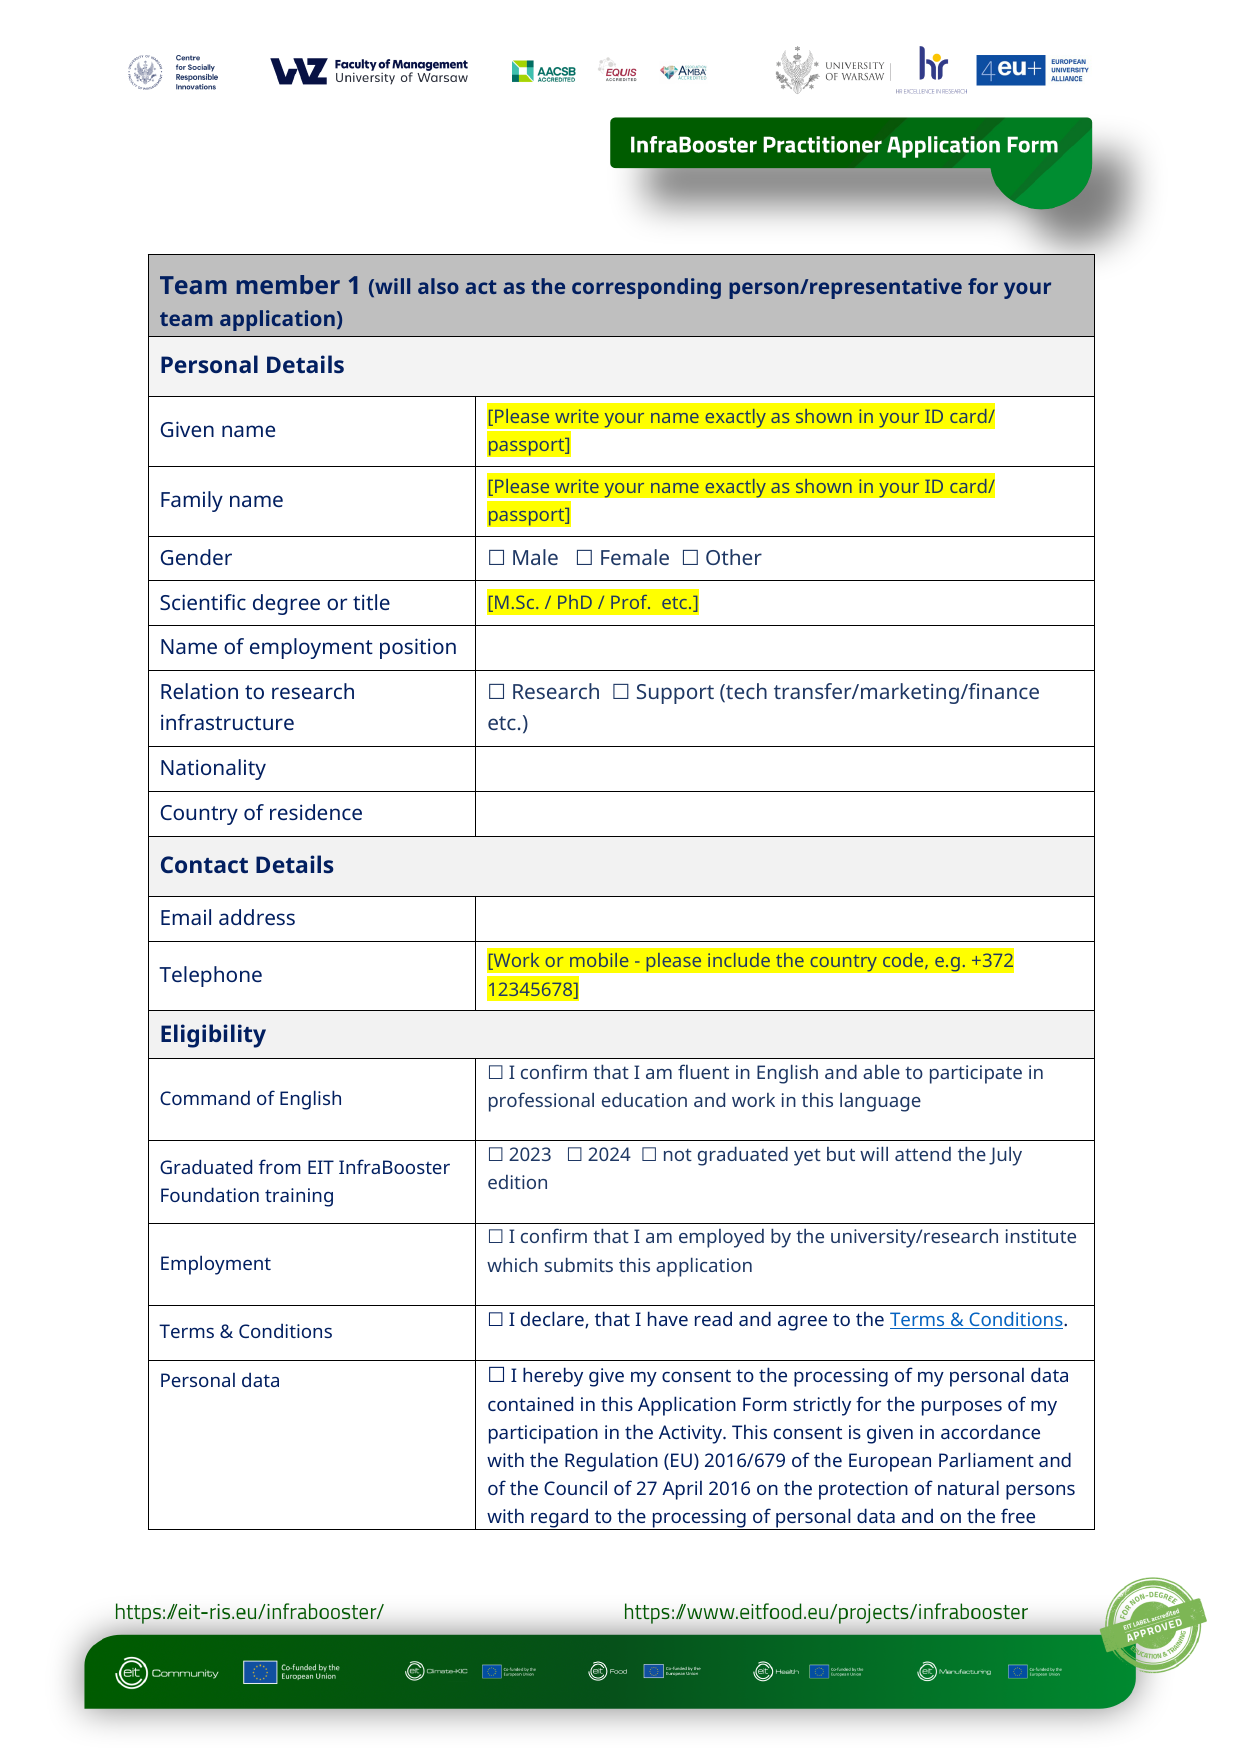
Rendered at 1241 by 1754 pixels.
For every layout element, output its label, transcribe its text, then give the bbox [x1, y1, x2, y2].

table_cell Command of English [149, 1059, 475, 1140]
table_cell Email address [149, 897, 475, 941]
table_cell Employment [149, 1224, 475, 1305]
table_cell Country of residence [149, 792, 475, 836]
table_cell Name of employment position [149, 626, 475, 670]
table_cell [476, 1361, 1094, 1529]
table_cell Contact Details [149, 837, 1094, 896]
table_cell Scientific degree or title [149, 581, 475, 625]
table_cell Eligibility [149, 1011, 1094, 1058]
table_cell [476, 792, 1094, 836]
table_cell [M.Sc. / PhD / Prof. etc.] [476, 581, 1094, 625]
table_cell [476, 747, 1094, 791]
table_cell [476, 897, 1094, 941]
table_cell Graduated from EIT InfraBooster Foundation training [149, 1141, 475, 1223]
table_cell 2023 2024 not graduated yet but will attend the July edition [476, 1141, 1094, 1223]
table_cell I confirm that I am employed by the university/research institute which submits this application [476, 1224, 1094, 1305]
table_cell [Work or mobile - please include the country code, e.g. +372 12345678] [476, 942, 1094, 1010]
table_cell Family name [149, 467, 475, 536]
table_header Team member 1 (will also act as the corresponding person/representative for your team application) [149, 255, 1094, 336]
table_cell Given name [149, 397, 475, 466]
table_cell [Please write your name exactly as shown in your ID card/ passport] [476, 467, 1094, 536]
table_cell [476, 626, 1094, 670]
table_cell [Please write your name exactly as shown in your ID card/ passport] [476, 397, 1094, 466]
table_cell Gender [149, 537, 475, 580]
table_cell Male Female Other [476, 537, 1094, 580]
table_cell Research Support (tech transfer/marketing/finance etc.) [476, 671, 1094, 746]
table_cell Personal data [149, 1361, 475, 1529]
table_cell Relation to research infrastructure [149, 671, 475, 746]
table_cell Nationality [149, 747, 475, 791]
table_cell Terms & Conditions [149, 1306, 475, 1359]
table_cell Telephone [149, 942, 475, 1010]
table_cell Personal Details [149, 337, 1094, 396]
table_cell I declare, that I have read and agree to the Terms & Conditions. [476, 1306, 1094, 1359]
picture [0, 0, 1241, 1754]
table_cell I confirm that I am fluent in English and able to participate in professional education and work in this language [476, 1059, 1094, 1140]
